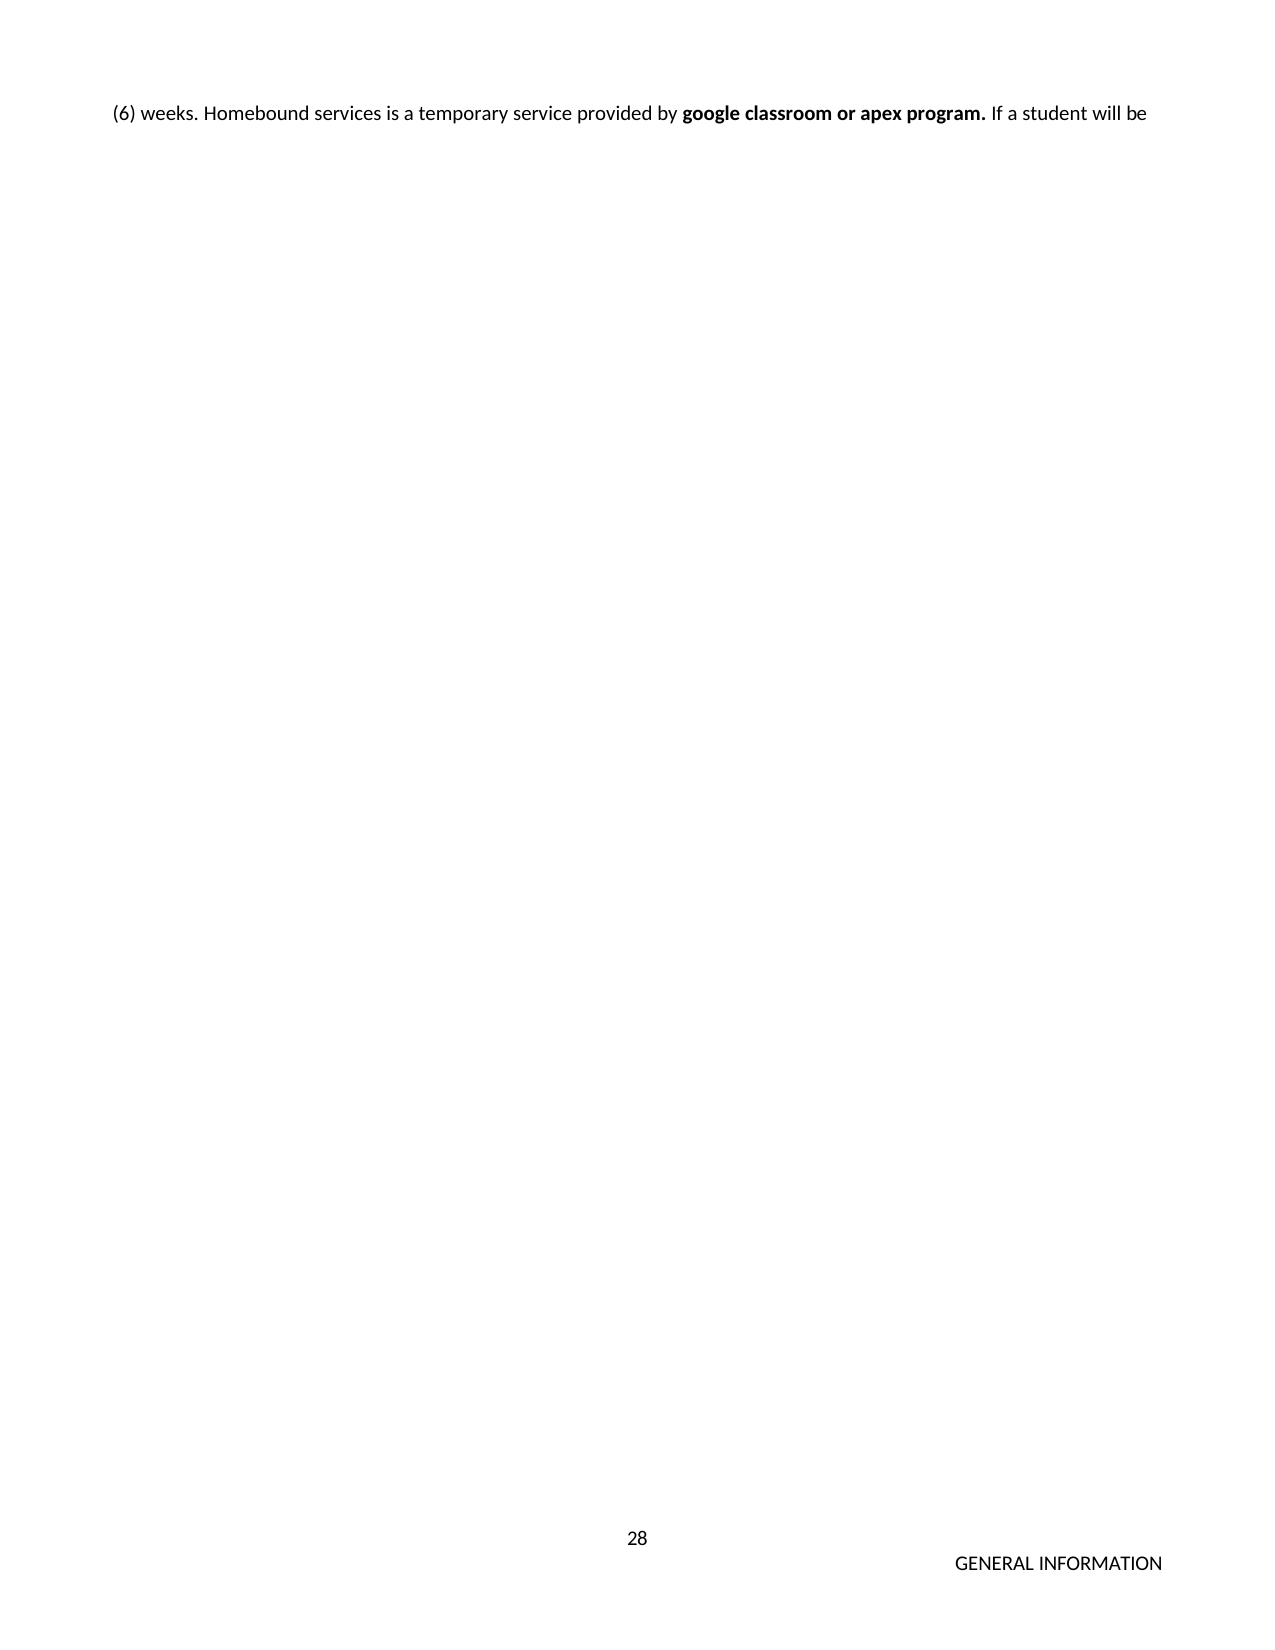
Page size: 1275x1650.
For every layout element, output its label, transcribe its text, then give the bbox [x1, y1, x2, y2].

text (6) weeks. Homebound services is a temporary service provided by google classroom or apex program. If a student will be [112, 100, 1252, 125]
